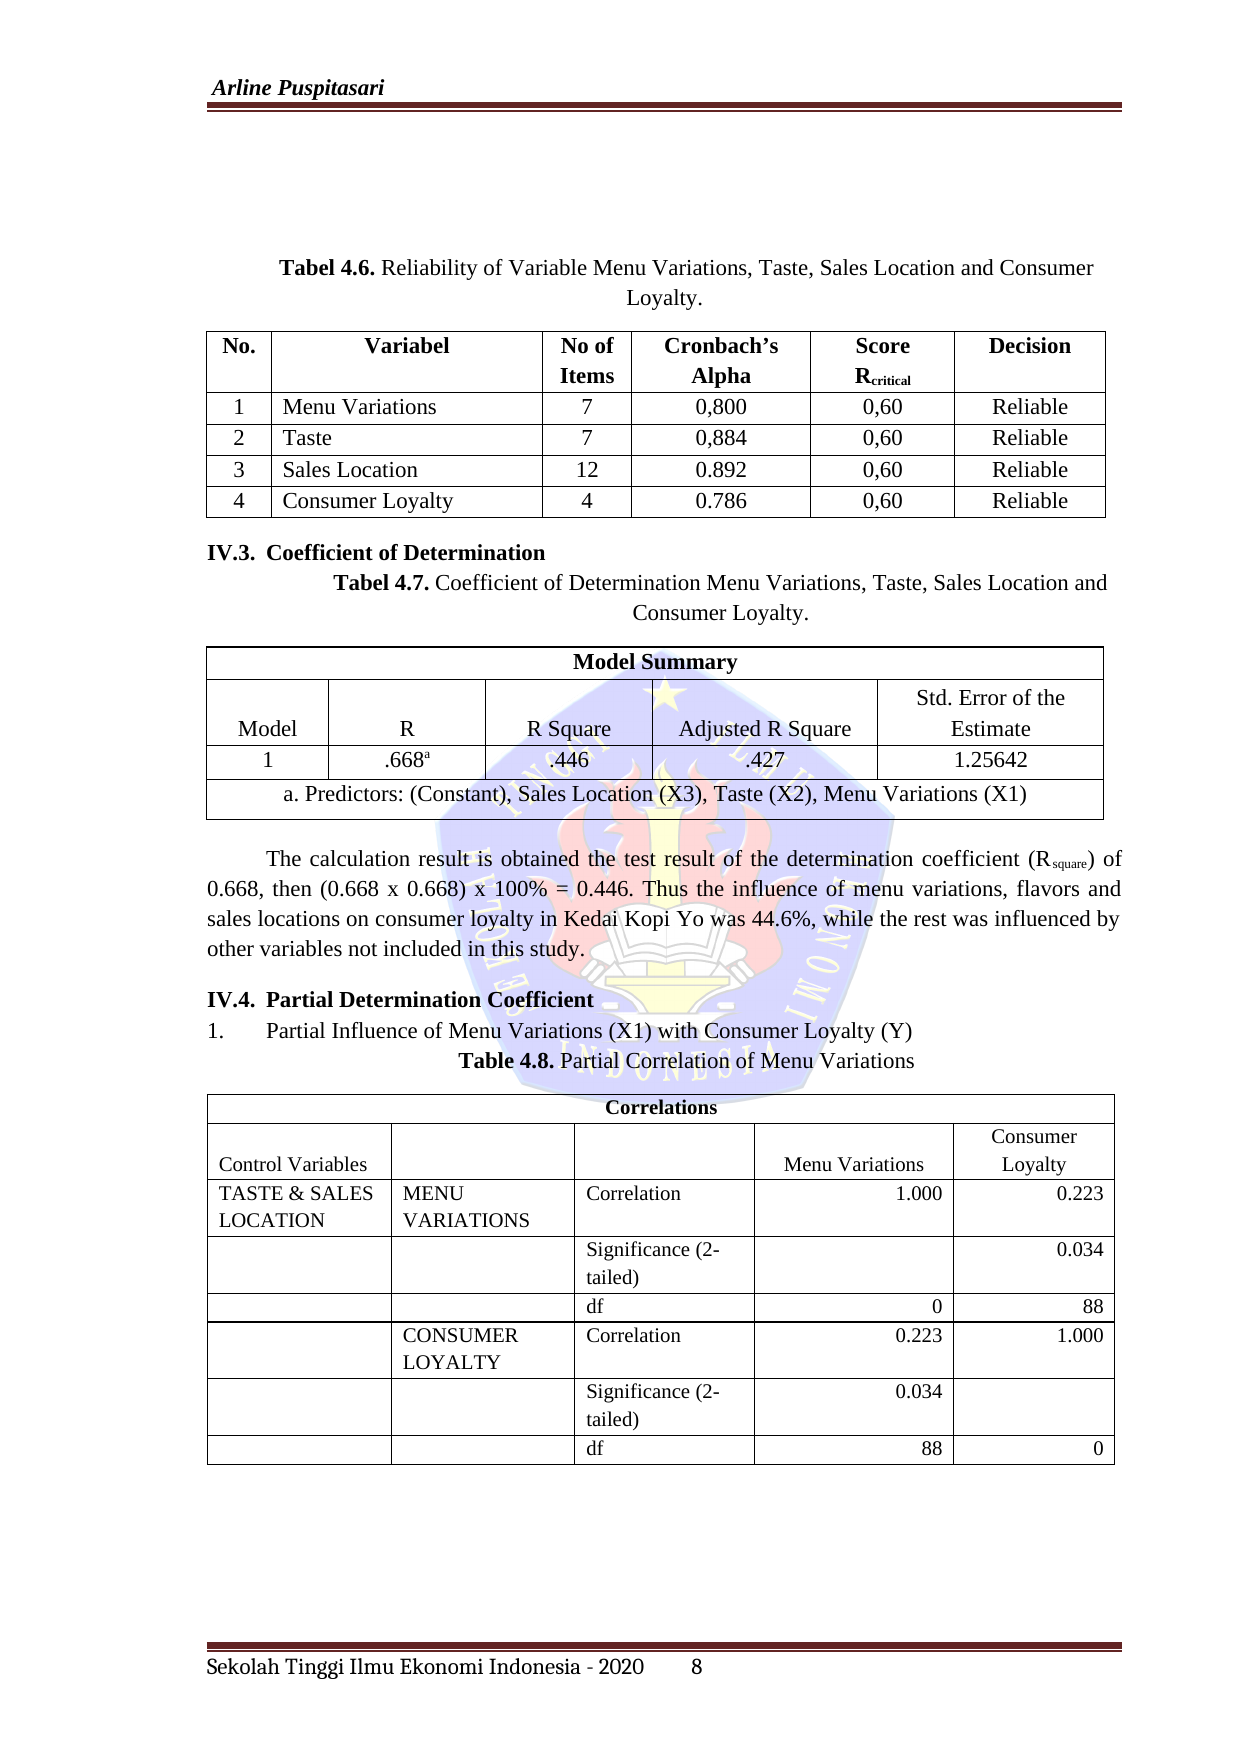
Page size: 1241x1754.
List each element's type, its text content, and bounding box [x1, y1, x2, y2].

table_cell df [575, 1294, 754, 1321]
table_cell [392, 1124, 574, 1179]
table_cell Taste [272, 425, 542, 455]
table_cell 0 [755, 1294, 953, 1321]
table_cell [392, 1436, 574, 1463]
table_header Variabel [272, 332, 542, 392]
table_cell [954, 1379, 1114, 1434]
table_cell 3 [207, 456, 271, 486]
table_header Correlations [208, 1095, 1114, 1123]
table_cell Menu Variations [755, 1124, 953, 1179]
text The calculation result is obtained the test result of the determination coefficient (Rsquare) of 0.668, then (0.668 x 0.668) x 100% = 0.446. Thus the influence of menu variations, flavors and sales locations on consumer loyalty in Kedai Kopi Yo was 44.6%, while the rest was influenced by other variables not included in this study. [207, 845, 1122, 962]
table_cell MENU VARIATIONS [392, 1180, 574, 1236]
list Partial Influence of Menu Variations (X1) with Consumer Loyalty (Y) [207, 1017, 1122, 1043]
table_cell 0,60 [811, 487, 954, 517]
table_cell a. Predictors: (Constant), Sales Location (X3), Taste (X2), Menu Variations (X1) [207, 780, 1103, 819]
table_cell 0.223 [755, 1323, 953, 1378]
table_cell 1.000 [954, 1323, 1114, 1378]
table_cell 0.786 [632, 487, 810, 517]
table_cell Correlation [575, 1323, 754, 1378]
table_cell Significance (2-tailed) [575, 1379, 754, 1434]
subtitle Coefficient of Determination [207, 539, 1122, 565]
table_cell Model [207, 680, 328, 745]
table_header No. [207, 332, 271, 392]
table_cell 4 [543, 487, 631, 517]
table_cell 7 [543, 393, 631, 423]
table_cell Correlation [575, 1180, 754, 1236]
table_header Score Rcritical [811, 332, 954, 392]
table_cell 88 [954, 1294, 1114, 1321]
table_cell TASTE & SALES LOCATION [208, 1180, 391, 1236]
table_cell [575, 1124, 754, 1179]
table_cell [392, 1379, 574, 1434]
table_cell 1.25642 [878, 746, 1103, 779]
table_cell [208, 1379, 391, 1434]
table_cell 7 [543, 425, 631, 455]
table_cell 0,60 [811, 393, 954, 423]
table_cell [208, 1294, 391, 1321]
table_cell 12 [543, 456, 631, 486]
table_cell 0.034 [954, 1237, 1114, 1292]
table_cell Sales Location [272, 456, 542, 486]
table_cell 0,800 [632, 393, 810, 423]
table_cell Menu Variations [272, 393, 542, 423]
table_cell 1 [207, 746, 328, 779]
table_cell [208, 1323, 391, 1378]
table_cell [392, 1237, 574, 1292]
table_header No of Items [543, 332, 631, 392]
table_cell Reliable [955, 487, 1105, 517]
table_cell 0,60 [811, 425, 954, 455]
subtitle Partial Determination Coefficient [207, 987, 1122, 1013]
table_cell Consumer Loyalty [272, 487, 542, 517]
table_cell 1.000 [755, 1180, 953, 1236]
table_cell R Square [486, 680, 652, 745]
table_cell Adjusted R Square [653, 680, 877, 745]
table_cell .668a [329, 746, 485, 779]
table_cell [755, 1237, 953, 1292]
table_cell 0,60 [811, 456, 954, 486]
table_cell Significance (2-tailed) [575, 1237, 754, 1292]
table_header Decision [955, 332, 1105, 392]
table_cell Reliable [955, 456, 1105, 486]
table_cell Consumer Loyalty [954, 1124, 1114, 1179]
table_cell .427 [653, 746, 877, 779]
table_cell [208, 1237, 391, 1292]
table_cell 0.892 [632, 456, 810, 486]
table_cell 0.223 [954, 1180, 1114, 1236]
table_cell df [575, 1436, 754, 1463]
table_header Model Summary [207, 648, 1103, 679]
table_cell [392, 1294, 574, 1321]
table_cell 4 [207, 487, 271, 517]
table_cell CONSUMER LOYALTY [392, 1323, 574, 1378]
table_cell 0 [954, 1436, 1114, 1463]
table_cell [208, 1436, 391, 1463]
table_cell Reliable [955, 393, 1105, 423]
table_cell 1 [207, 393, 271, 423]
table_cell 88 [755, 1436, 953, 1463]
table_cell 2 [207, 425, 271, 455]
table_cell Std. Error of the Estimate [878, 680, 1103, 745]
table_cell 0.034 [755, 1379, 953, 1434]
table_cell 0,884 [632, 425, 810, 455]
table_header Cronbach’s Alpha [632, 332, 810, 392]
table_cell Control Variables [208, 1124, 391, 1179]
table_cell R [329, 680, 485, 745]
table_cell .446 [486, 746, 652, 779]
table_cell Reliable [955, 425, 1105, 455]
